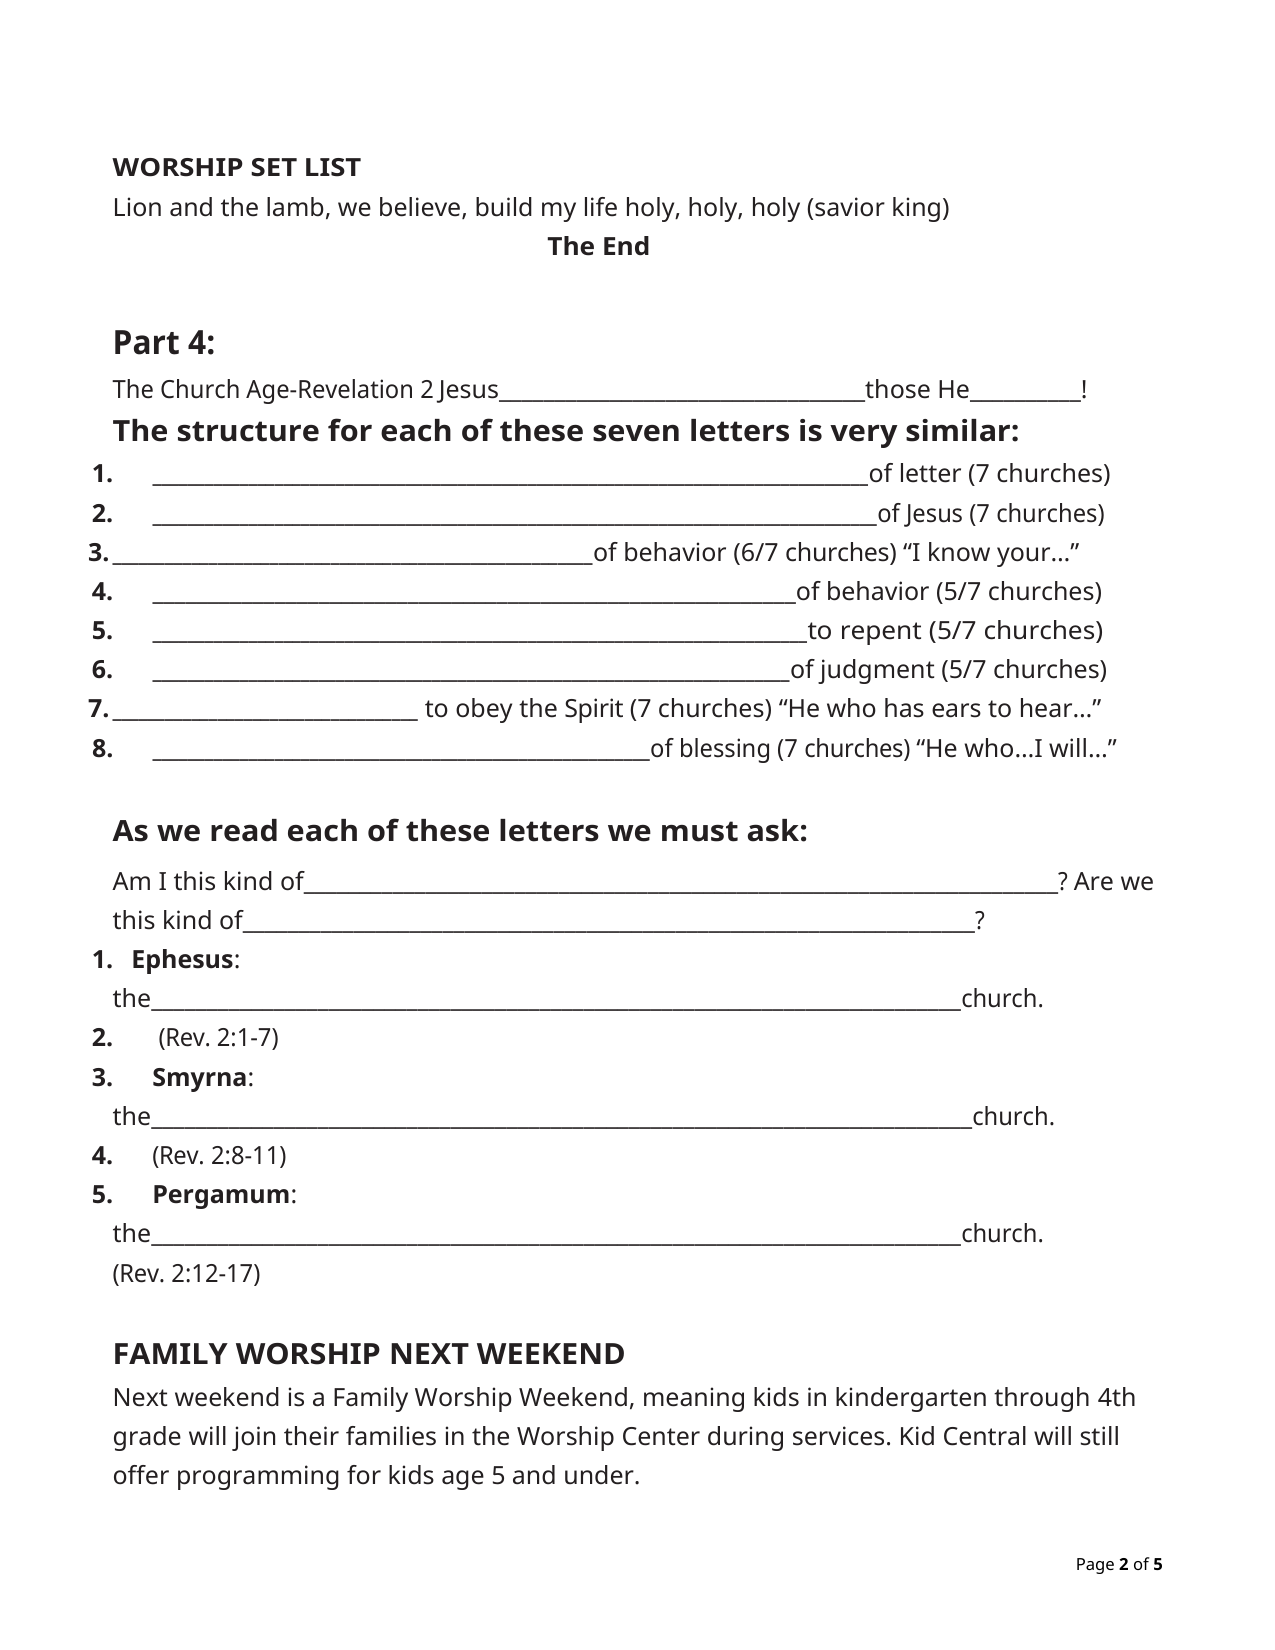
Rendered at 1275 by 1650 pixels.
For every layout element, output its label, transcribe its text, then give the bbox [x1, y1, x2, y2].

list (Rev. 2:1-7) [92, 1020, 1162, 1054]
list _______________________________________________________of behavior (6/7 churches) “I know your…” [88, 534, 1162, 568]
list __________________________________________________________________________________of letter (7 churches) [92, 456, 1162, 490]
list __________________________________________________________of behavior (5/7 churches) [92, 574, 1162, 608]
text Am I this kind of____________________________________________________________________? Are we this kind of__________________________________________________________________? [112, 863, 1162, 937]
list ___________________________________ to obey the Spirit (7 churches) “He who has ears to hear…” [88, 691, 1162, 725]
text Next weekend is a Family Worship Weekend, meaning kids in kindergarten through 4th grade will join their families in the Worship Center during services. Kid Central will still offer programming for kids age 5 and under. [112, 1379, 1162, 1492]
text The Church Age-Revelation 2 Jesus_________________________________those He__________! [112, 371, 1162, 405]
list ___________________________________________________________________________________of Jesus (7 churches) [92, 495, 1162, 529]
text WORSHIP SET LIST [112, 150, 1162, 184]
text Part 4: [112, 319, 1153, 364]
list _________________________________________________________________________of judgment (5/7 churches) [92, 652, 1162, 686]
list _________________________________________________________of blessing (7 churches) “He who…I will…” [92, 730, 1162, 764]
list ___________________________________________________________________________to repent (5/7 churches) [92, 613, 1162, 647]
subtitle The structure for each of these seven letters is very similar: [112, 411, 1162, 450]
list (Rev. 2:12-17) [112, 1255, 1162, 1289]
list (Rev. 2:8-11) [92, 1137, 1172, 1172]
text The End [112, 228, 1085, 262]
list Pergamum: the_________________________________________________________________________church. [92, 1177, 1162, 1250]
text Lion and the lamb, we believe, build my life holy, holy, holy (savior king) [112, 189, 1085, 223]
subtitle As we read each of these letters we must ask: [112, 810, 1162, 850]
subtitle FAMILY WORSHIP NEXT WEEKEND [112, 1334, 1162, 1373]
list Smyrna: the__________________________________________________________________________church. [92, 1059, 1172, 1132]
list Ephesus: the_________________________________________________________________________church. [92, 942, 1162, 1015]
